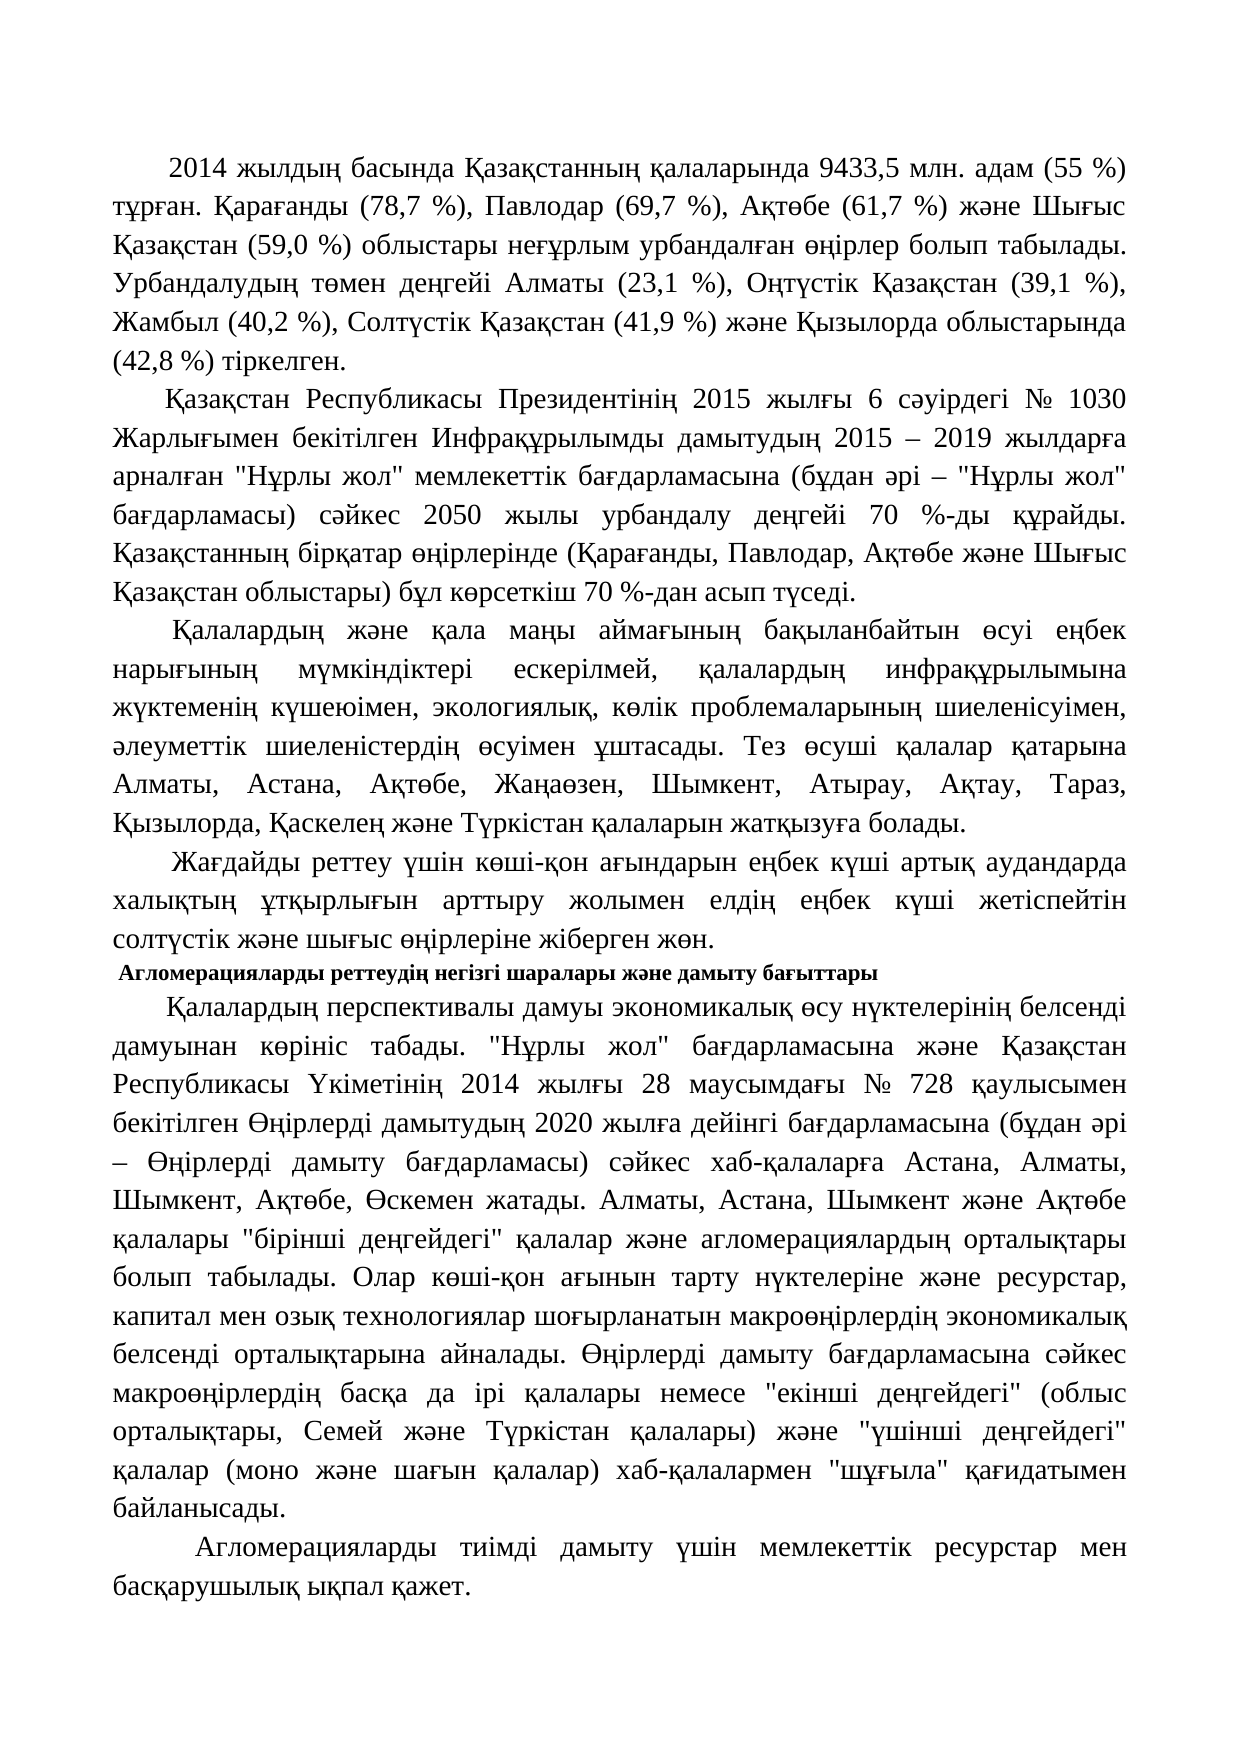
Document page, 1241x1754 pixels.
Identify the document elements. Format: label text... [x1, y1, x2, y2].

text Жағдайды реттеу үшін көші-қон ағындарын еңбек күші артық аудандарда халықтың ұтқырлығын арттыру жолымен елдің еңбек күші жетіспейтін солтүстік және шығыс өңірлеріне жіберген жөн. [112, 844, 1128, 954]
text 2014 жылдың басында Қазақстанның қалаларында 9433,5 млн. адам (55 %) тұрған. Қарағанды (78,7 %), Павлодар (69,7 %), Ақтөбе (61,7 %) және Шығыс Қазақстан (59,0 %) облыстары неғұрлым урбандалған өңірлер болып табылады. Урбандалудың төмен деңгейі Алматы (23,1 %), Оңтүстік Қазақстан (39,1 %), Жамбыл (40,2 %), Солтүстік Қазақстан (41,9 %) және Қызылорда облыстарында (42,8 %) тіркелген. [112, 150, 1128, 376]
text Қазақстан Республикасы Президентінің 2015 жылғы 6 сәуірдегі № 1030 Жарлығымен бекітілген Инфрақұрылымды дамытудың 2015 – 2019 жылдарға арналған "Нұрлы жол" мемлекеттік бағдарламасына (бұдан әрі – "Нұрлы жол" бағдарламасы) сәйкес 2050 жылы урбандалу деңгейі 70 %-ды құрайды. Қазақстанның бірқатар өңірлерінде (Қарағанды, Павлодар, Ақтөбе және Шығыс Қазақстан облыстары) бұл көрсеткіш 70 %-дан асып түседі. [112, 381, 1128, 607]
text Агломерацияларды тиімді дамыту үшін мемлекеттік ресурстар мен басқарушылық ықпал қажет. [112, 1529, 1128, 1601]
text Қалалардың перспективалы дамуы экономикалық өсу нүктелерінің белсенді дамуынан көрініс табады. "Нұрлы жол" бағдарламасына және Қазақстан Республикасы Үкіметінің 2014 жылғы 28 маусымдағы № 728 қаулысымен бекітілген Өңірлерді дамытудың 2020 жылға дейінгі бағдарламасына (бұдан әрі – Өңірлерді дамыту бағдарламасы) сәйкес хаб-қалаларға Астана, Алматы, Шымкент, Ақтөбе, Өскемен жатады. Алматы, Астана, Шымкент және Ақтөбе қалалары "бірінші деңгейдегі" қалалар және агломерациялардың орталықтары болып табылады. Олар көші-қон ағынын тарту нүктелеріне және ресурстар, капитал мен озық технологиялар шоғырланатын макроөңірлердің экономикалық белсенді орталықтарына айналады. Өңірлерді дамыту бағдарламасына сәйкес макроөңірлердің басқа да ірі қалалары немесе "екінші деңгейдегі" (облыс орталықтары, Семей және Түркістан қалалары) және "үшінші деңгейдегі" қалалар (моно және шағын қалалар) хаб-қалалармен "шұғыла" қағидатымен байланысады. [112, 989, 1128, 1524]
text Агломерацияларды реттеудің негізгі шаралары және дамыту бағыттары [112, 959, 1128, 986]
text Қалалардың және қала маңы аймағының бақыланбайтын өсуі еңбек нарығының мүмкіндіктері ескерілмей, қалалардың инфрақұрылымына жүктеменің күшеюімен, экологиялық, көлік проблемаларының шиеленісуімен, әлеуметтік шиеленістердің өсуімен ұштасады. Тез өсуші қалалар қатарына Алматы, Астана, Ақтөбе, Жаңаөзен, Шымкент, Атырау, Ақтау, Тараз, Қызылорда, Қаскелең және Түркістан қалаларын жатқызуға болады. [112, 612, 1128, 839]
